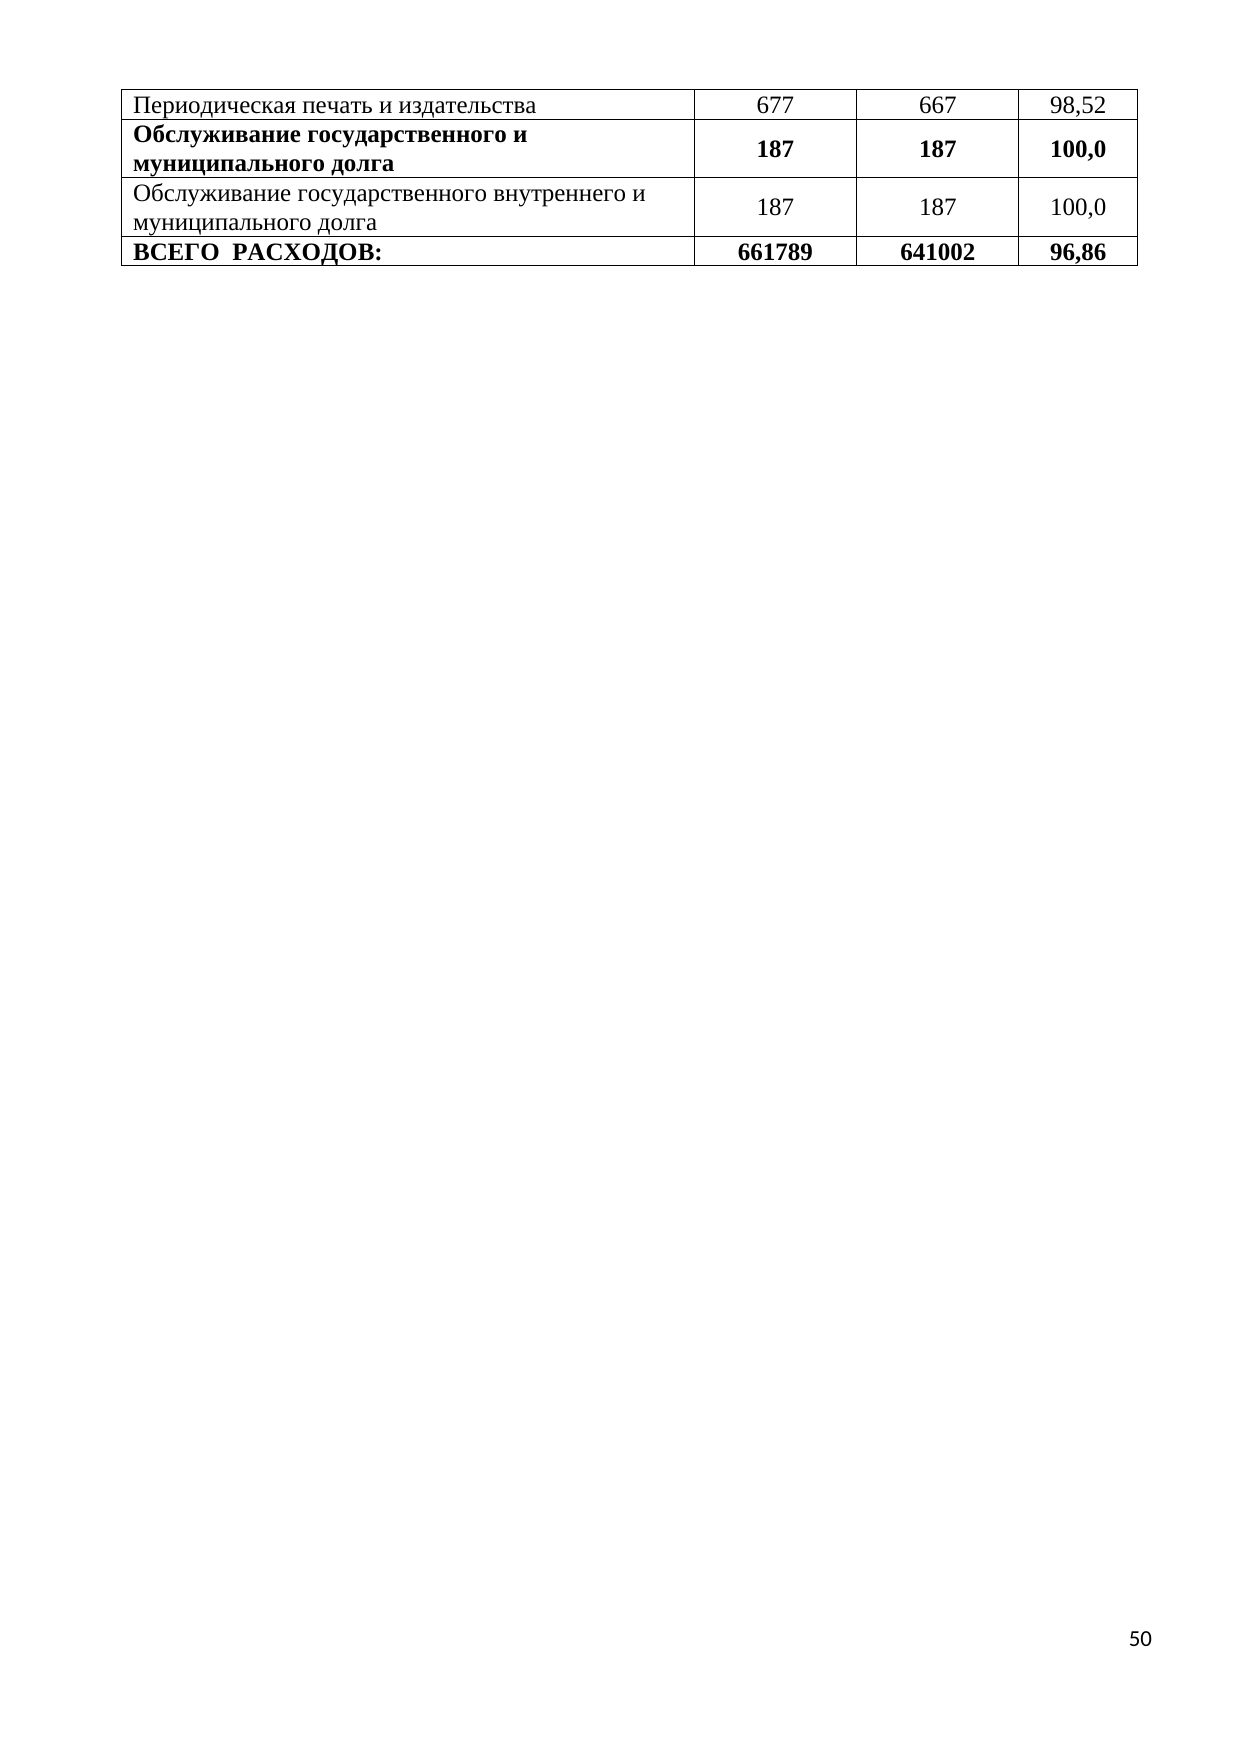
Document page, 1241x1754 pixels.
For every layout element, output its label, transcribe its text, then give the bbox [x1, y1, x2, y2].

table_cell 187 [695, 178, 856, 236]
table_cell 98,52 [1019, 90, 1137, 118]
table_cell 187 [857, 120, 1018, 177]
table_cell 100,0 [1019, 178, 1137, 236]
table_cell 187 [857, 178, 1018, 236]
table_cell 96,86 [1019, 237, 1137, 265]
table_cell 100,0 [1019, 120, 1137, 177]
table_cell 667 [857, 90, 1018, 118]
table_cell 187 [695, 120, 856, 177]
table_cell Периодическая печать и издательства [122, 90, 694, 118]
table_cell Обслуживание государственного и муниципального долга [122, 120, 694, 177]
table_cell Обслуживание государственного внутреннего и муниципального долга [122, 178, 694, 236]
table_cell 641002 [857, 237, 1018, 265]
table_cell 661789 [695, 237, 856, 265]
table_cell ВСЕГО РАСХОДОВ: [122, 237, 694, 265]
table_cell 677 [695, 90, 856, 118]
